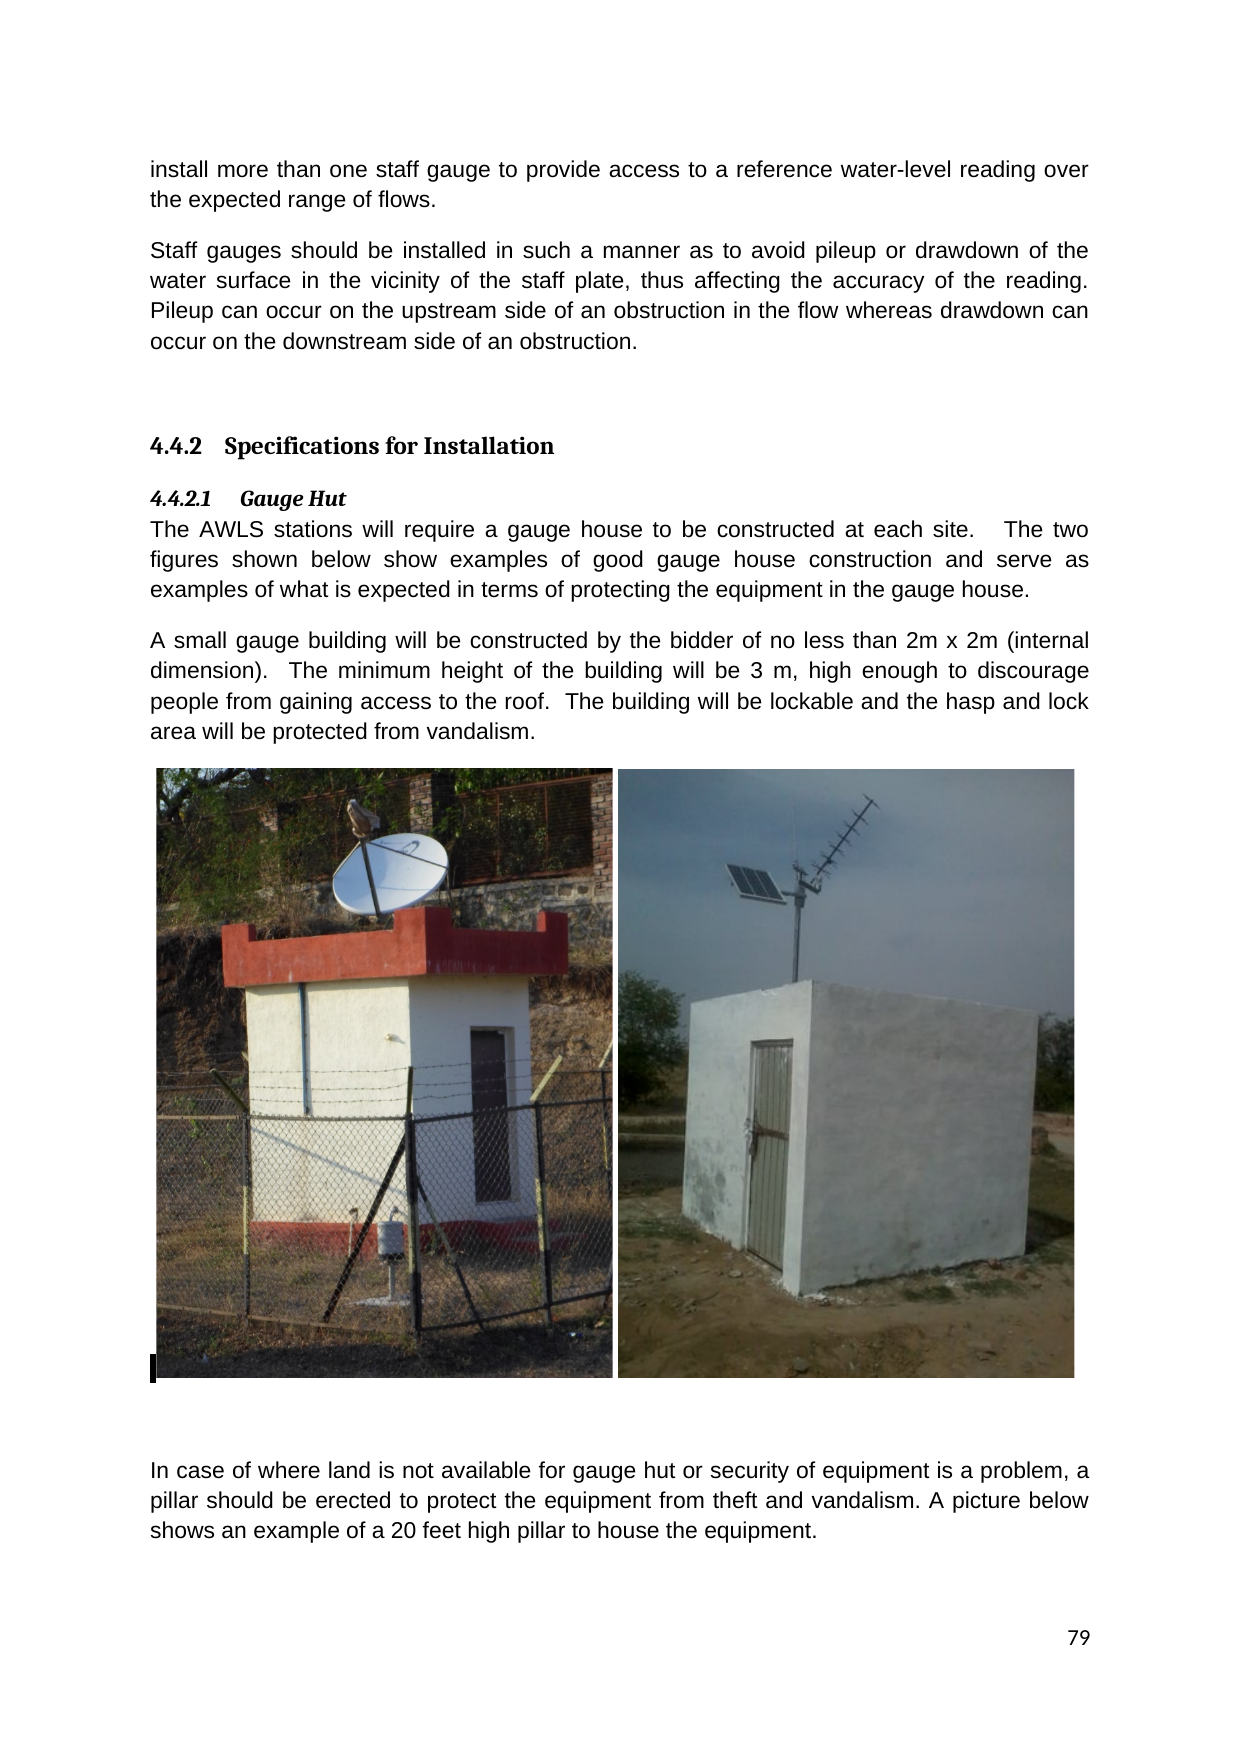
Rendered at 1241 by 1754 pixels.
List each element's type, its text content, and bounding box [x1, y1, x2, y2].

text A small gauge building will be constructed by the bidder of no less than 2m x 2m (internal dimension). The minimum height of the building will be 3 m, high enough to discourage people from gaining access to the roof. The building will be lockable and the hasp and lock area will be protected from vandalism. [150, 627, 1090, 744]
subtitle Gauge Hut [150, 486, 1090, 512]
subtitle Specifications for Installation [150, 432, 1090, 460]
picture [618, 769, 1075, 1378]
text Staff gauges should be installed in such a manner as to avoid pileup or drawdown of the water surface in the vicinity of the staff plate, thus affecting the accuracy of the reading. Pileup can occur on the upstream side of an obstruction in the flow whereas drawdown can occur on the downstream side of an obstruction. [150, 237, 1090, 354]
text The AWLS stations will require a gauge house to be constructed at each site. The two figures shown below show examples of good gauge house construction and serve as examples of what is expected in terms of protecting the equipment in the gauge house. [150, 516, 1090, 602]
text In case of where land is not available for gauge hut or security of equipment is a problem, a pillar should be erected to protect the equipment from theft and vandalism. A picture below shows an example of a 20 feet high pillar to house the equipment. [150, 1457, 1090, 1543]
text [150, 156, 1090, 212]
picture [156, 768, 613, 1378]
